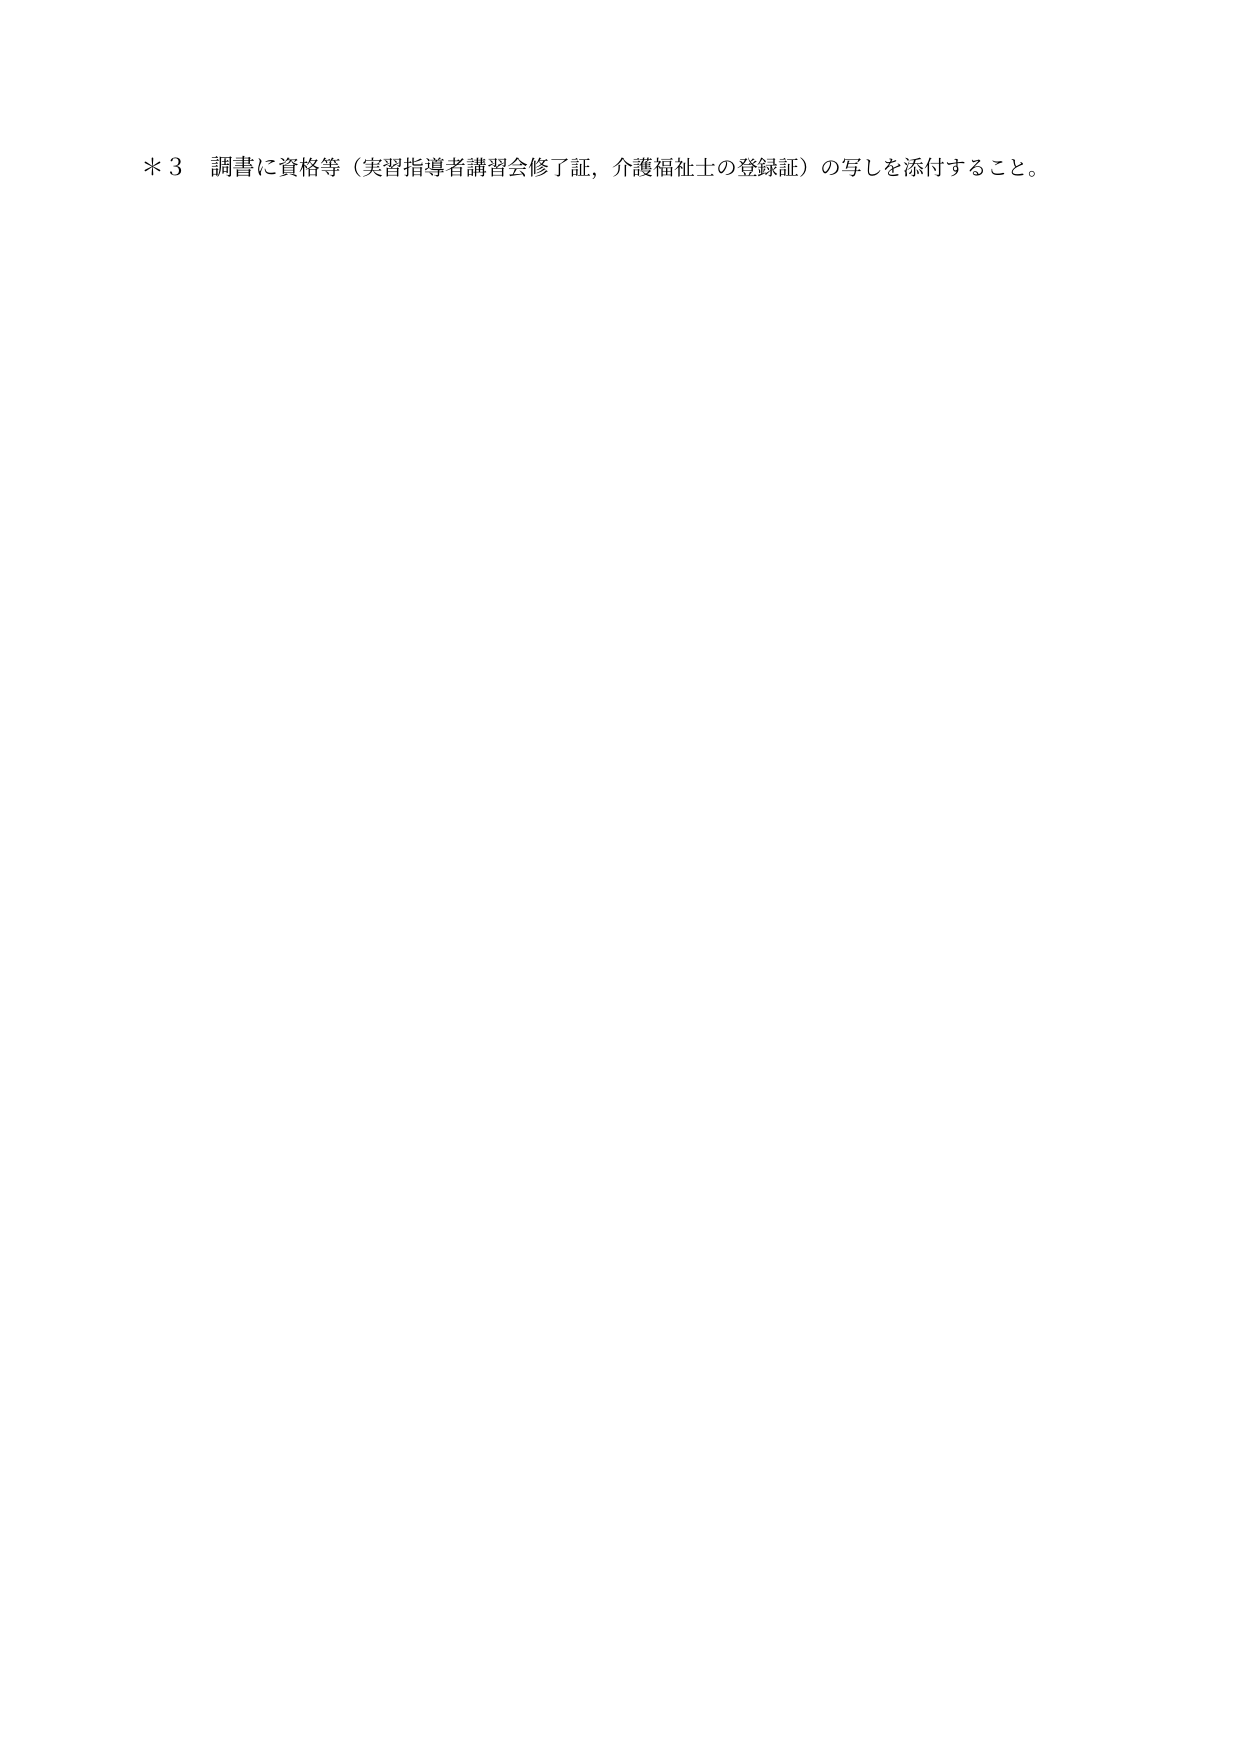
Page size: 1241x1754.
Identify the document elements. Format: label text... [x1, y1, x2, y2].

text ＊３ 調書に資格等（実習指導者講習会修了証，介護福祉士の登録証）の写しを添付すること。 [118, 148, 1122, 182]
